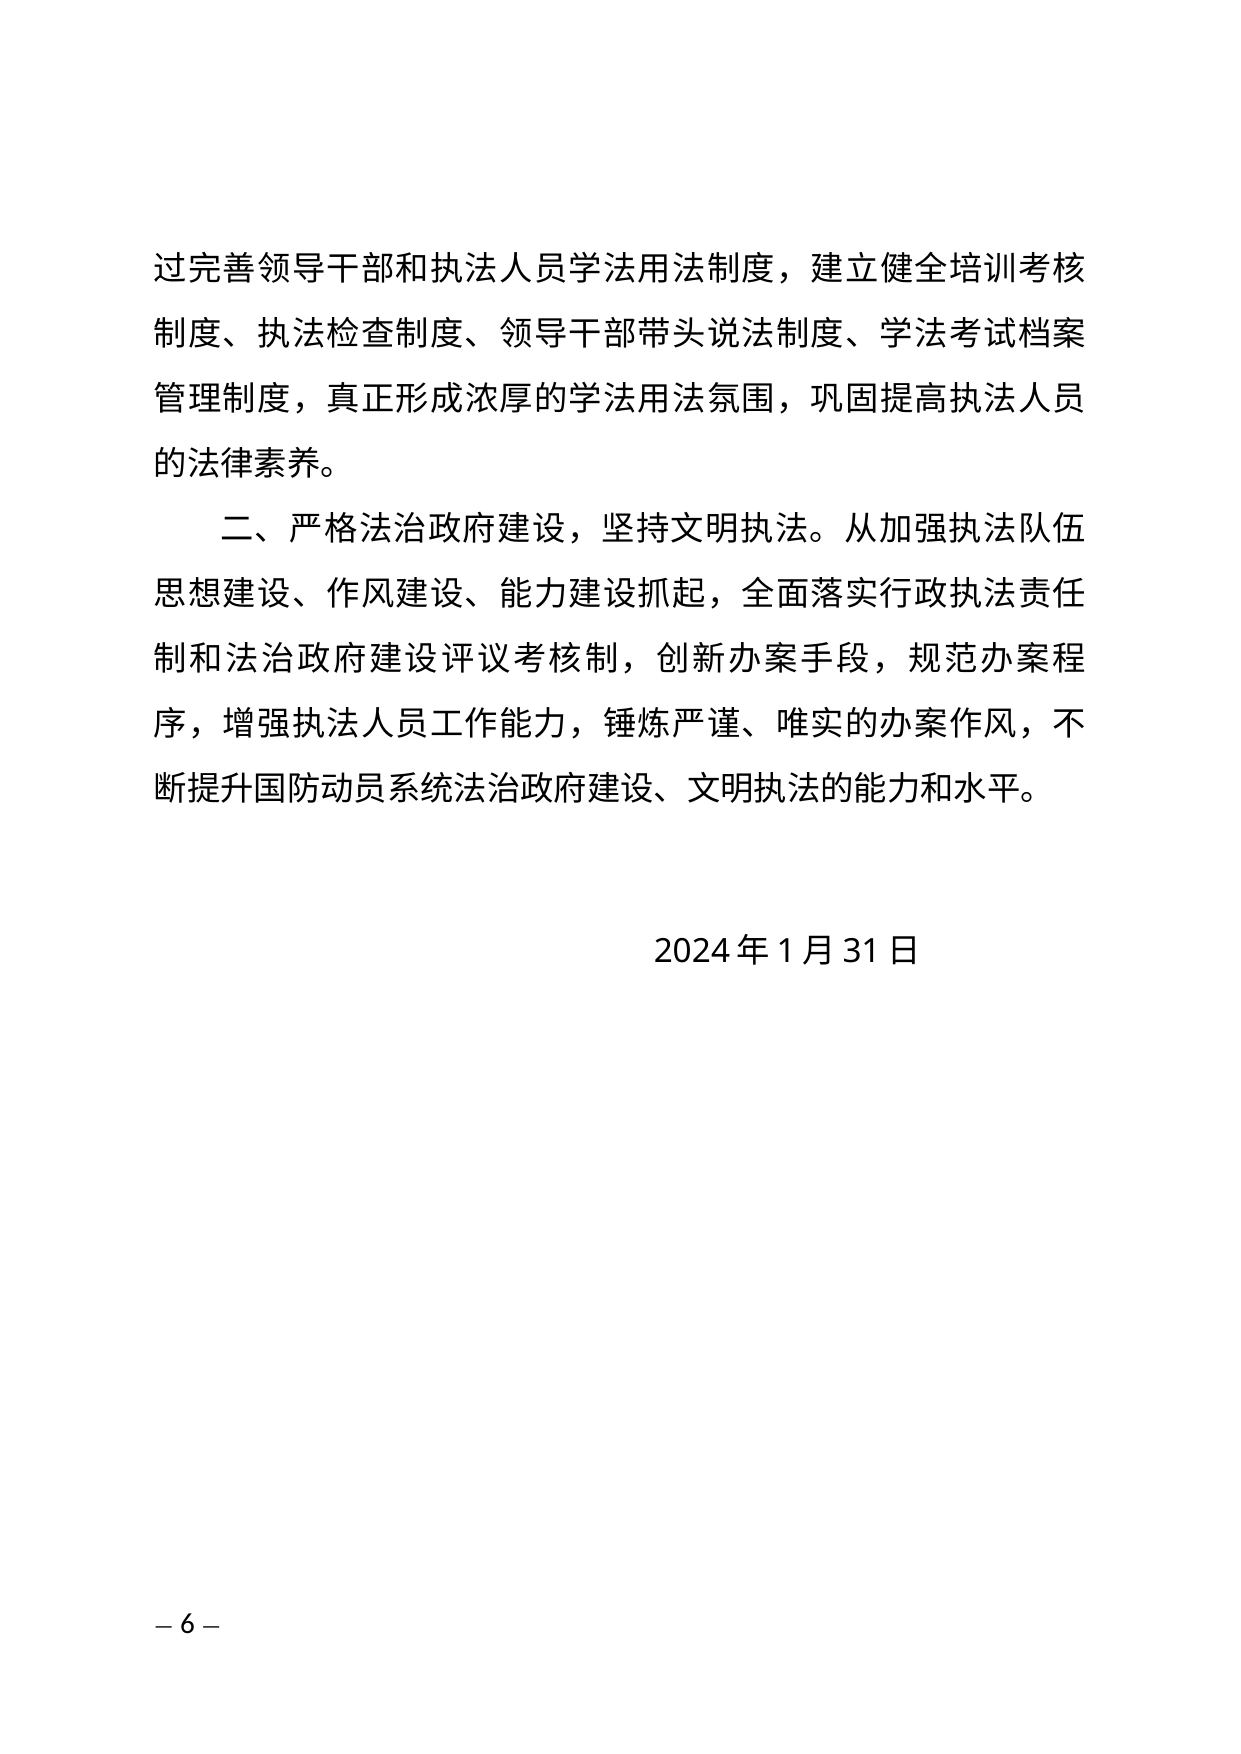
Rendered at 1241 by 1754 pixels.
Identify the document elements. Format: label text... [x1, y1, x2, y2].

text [153, 233, 1087, 493]
text 2024年1月31日 [153, 915, 1087, 980]
text 二、严格法治政府建设，坚持文明执法。从加强执法队伍思想建设、作风建设、能力建设抓起，全面落实行政执法责任制和法治政府建设评议考核制，创新办案手段，规范办案程序，增强执法人员工作能力，锤炼严谨、唯实的办案作风，不断提升国防动员系统法治政府建设、文明执法的能力和水平。 [153, 493, 1087, 818]
